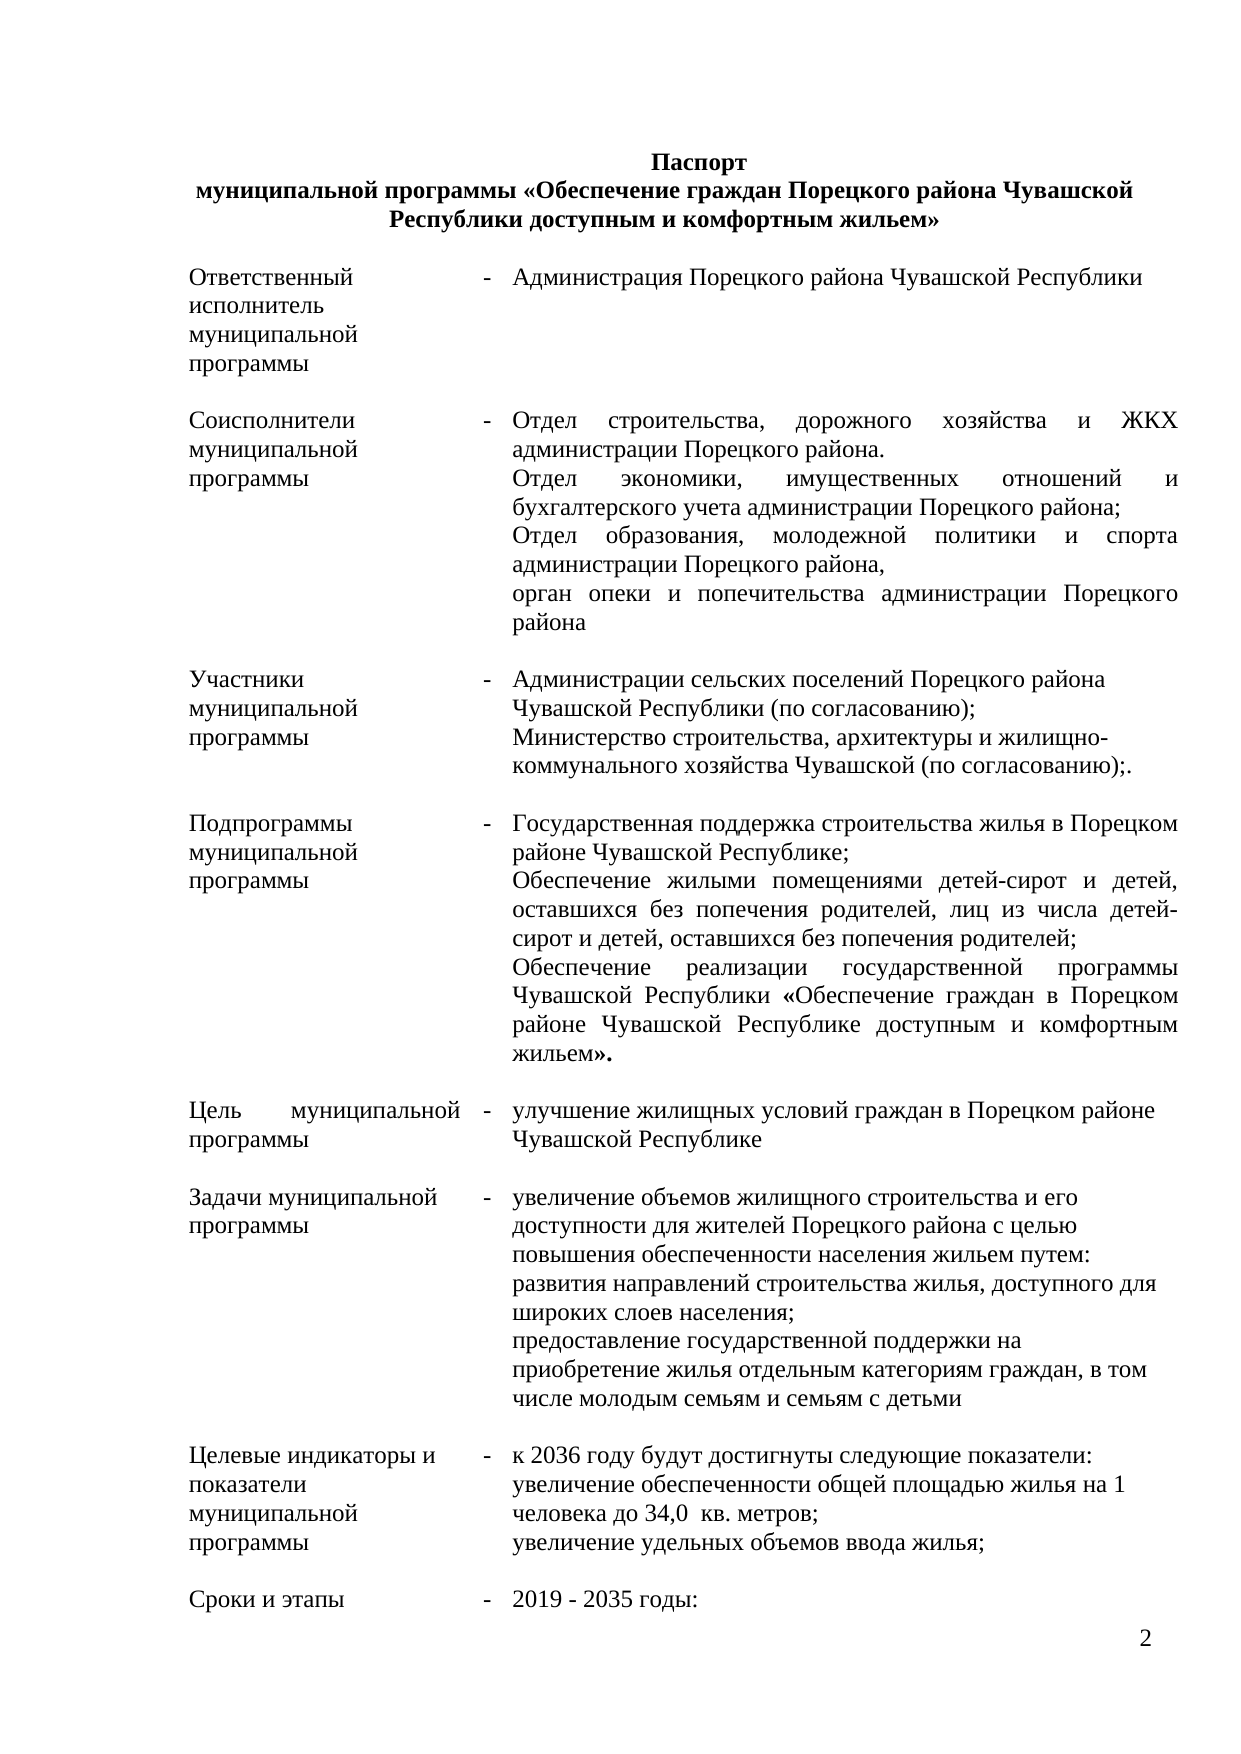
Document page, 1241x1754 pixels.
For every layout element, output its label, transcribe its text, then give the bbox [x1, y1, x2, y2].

table_cell - [472, 808, 501, 1096]
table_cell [501, 1584, 1181, 1613]
table_cell улучшение жилищных условий граждан в Порецком районе Чувашской Республике [501, 1096, 1181, 1182]
table_cell - [472, 1182, 501, 1441]
table_cell Подпрограммы муниципальной программы [177, 808, 472, 1096]
table_cell - [472, 1584, 501, 1613]
table_cell - [472, 1441, 501, 1584]
table_header Администрация Порецкого района Чувашской Республики [501, 262, 1190, 377]
table_cell к 2036 году будут достигнуты следующие показатели: увеличение обеспеченности общей площадью жилья на 1 человека до 34,0 кв. метров; увеличение удельных объемов ввода жилья; [501, 1441, 1181, 1584]
table_cell Отдел строительства, дорожного хозяйства и ЖКХ администрации Порецкого района. Отдел экономики, имущественных отношений и бухгалтерского учета администрации Порецкого района; Отдел образования, молодежной политики и спорта администрации Порецкого района, орган опеки и попечительства администрации Порецкого района [501, 377, 1190, 664]
table_header Ответственный исполнитель муниципальной программы [177, 262, 472, 377]
table_cell Администрации сельских поселений Порецкого района Чувашской Республики (по согласованию); Министерство строительства, архитектуры и жилищно-коммунального хозяйства Чувашской (по согласованию);. [501, 664, 1190, 808]
table_cell - [472, 664, 501, 808]
table_cell Цель муниципальной программы [177, 1096, 472, 1182]
table_cell Государственная поддержка строительства жилья в Порецком районе Чувашской Республике; Обеспечение жилыми помещениями детей-сирот и детей, оставшихся без попечения родителей, лиц из числа детей-сирот и детей, оставшихся без попечения родителей; Обеспечение реализации государственной программы Чувашской Республики «Обеспечение граждан в Порецком районе Чувашской Республике доступным и комфортным жильем». [501, 808, 1190, 1096]
table_cell Участники муниципальной программы [177, 664, 472, 808]
table_header - [472, 262, 501, 377]
table_cell - [472, 377, 501, 664]
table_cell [177, 1584, 472, 1613]
table_cell Соисполнители муниципальной программы [177, 377, 472, 664]
text Паспорт муниципальной программы «Обеспечение граждан Порецкого района Чувашской Республики доступным и комфортным жильем» [177, 147, 1152, 233]
table_cell - [472, 1096, 501, 1182]
table_cell Задачи муниципальной программы [177, 1182, 472, 1441]
table_cell Целевые индикаторы и показатели муниципальной программы [177, 1441, 472, 1584]
table_cell увеличение объемов жилищного строительства и его доступности для жителей Порецкого района с целью повышения обеспеченности населения жильем путем: развития направлений строительства жилья, доступного для широких слоев населения; предоставление государственной поддержки на приобретение жилья отдельным категориям граждан, в том числе молодым семьям и семьям с детьми [501, 1182, 1181, 1441]
